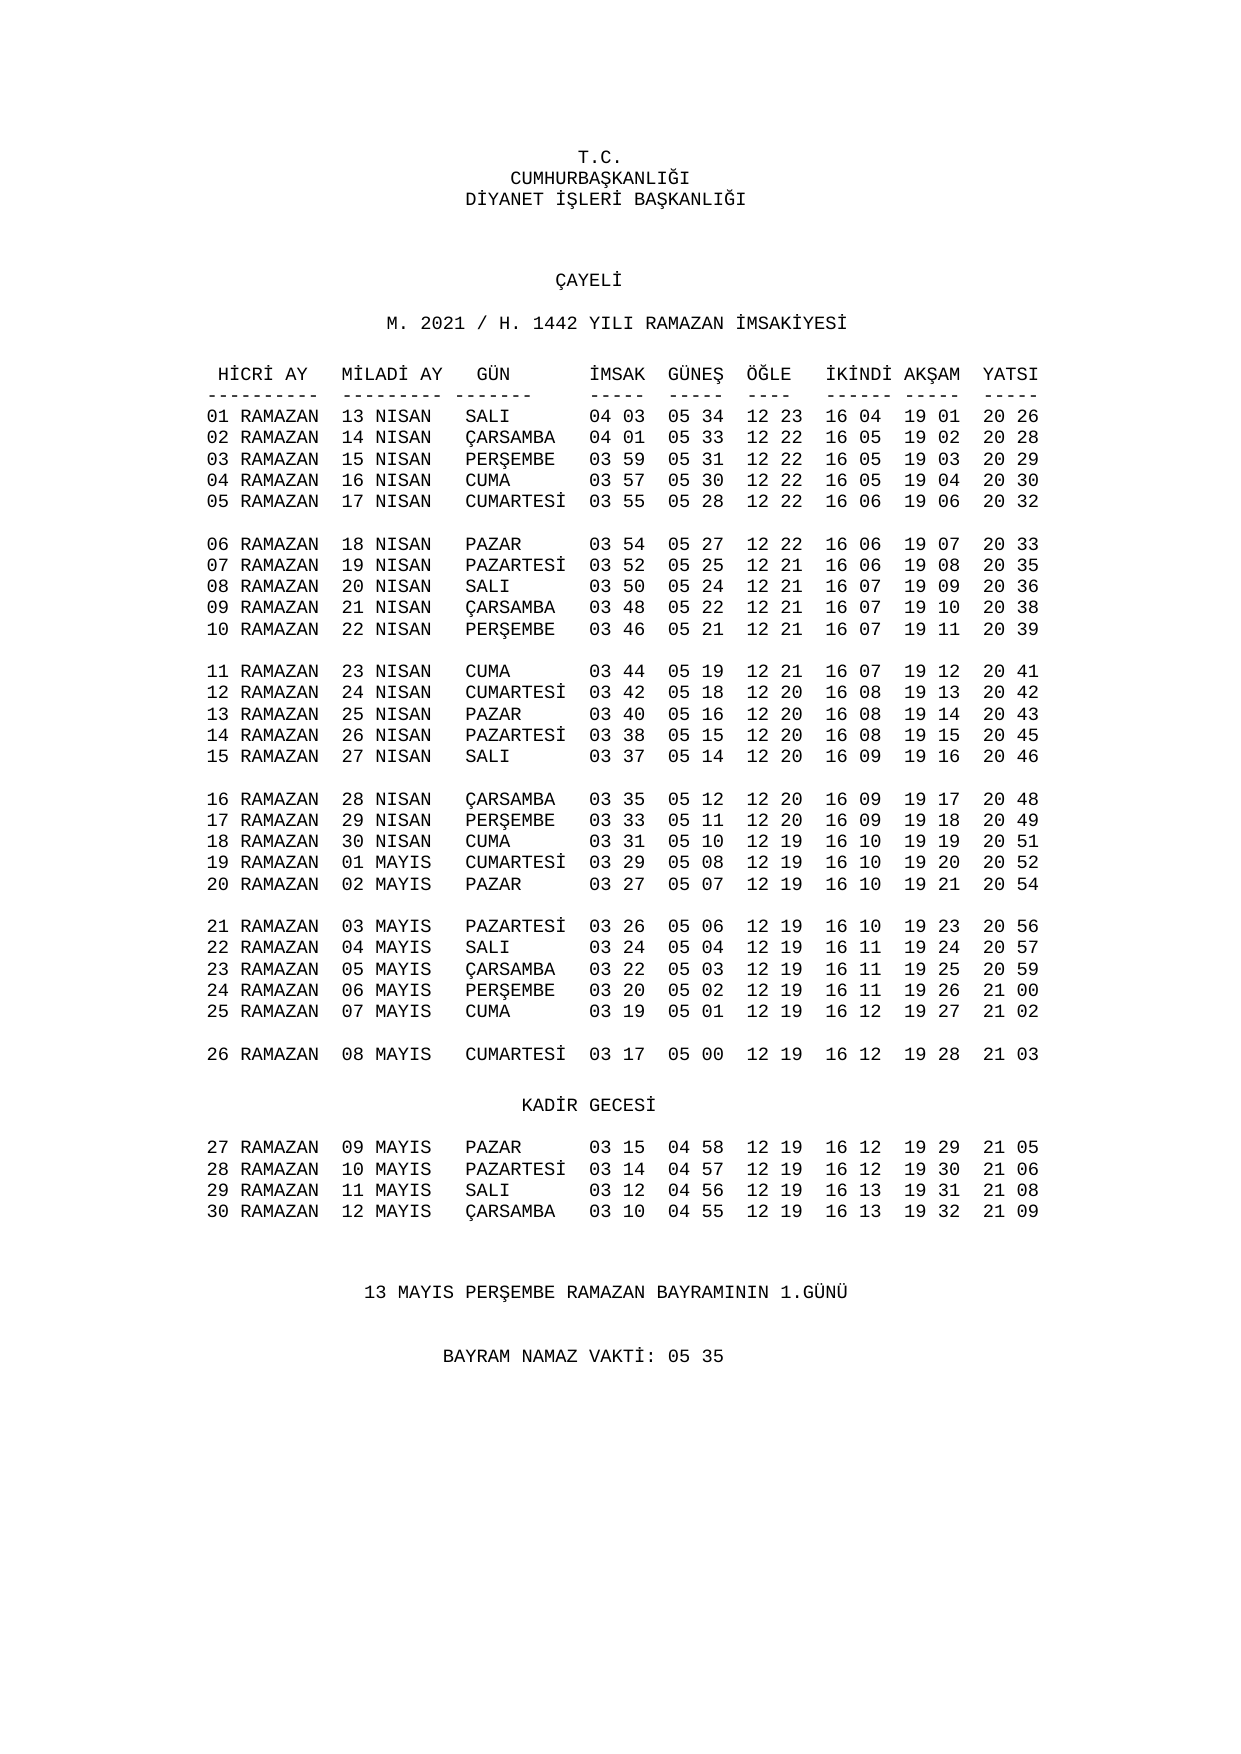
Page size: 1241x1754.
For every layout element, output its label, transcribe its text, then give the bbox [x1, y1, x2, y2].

text ---------- --------- ------- ----- ----- ---- ------ ----- ----- [139, 386, 1101, 407]
text 25 RAMAZAN 07 MAYIS CUMA 03 19 05 01 12 19 16 12 19 27 21 02 [139, 1002, 1101, 1023]
text 19 RAMAZAN 01 MAYIS CUMARTESİ 03 29 05 08 12 19 16 10 19 20 20 52 [139, 853, 1101, 874]
text CUMHURBAŞKANLIĞI [139, 169, 1101, 190]
text 09 RAMAZAN 21 NISAN ÇARSAMBA 03 48 05 22 12 21 16 07 19 10 20 38 [139, 598, 1101, 619]
text 12 RAMAZAN 24 NISAN CUMARTESİ 03 42 05 18 12 20 16 08 19 13 20 42 [139, 683, 1101, 704]
text HİCRİ AY MİLADİ AY GÜN İMSAK GÜNEŞ ÖĞLE İKİNDİ AKŞAM YATSI [139, 364, 1101, 386]
text 22 RAMAZAN 04 MAYIS SALI 03 24 05 04 12 19 16 11 19 24 20 57 [139, 938, 1101, 959]
text 20 RAMAZAN 02 MAYIS PAZAR 03 27 05 07 12 19 16 10 19 21 20 54 [139, 874, 1101, 896]
text 13 RAMAZAN 25 NISAN PAZAR 03 40 05 16 12 20 16 08 19 14 20 43 [139, 704, 1101, 726]
text 10 RAMAZAN 22 NISAN PERŞEMBE 03 46 05 21 12 21 16 07 19 11 20 39 [139, 619, 1101, 641]
text 02 RAMAZAN 14 NISAN ÇARSAMBA 04 01 05 33 12 22 16 05 19 02 20 28 [139, 428, 1101, 449]
text 24 RAMAZAN 06 MAYIS PERŞEMBE 03 20 05 02 12 19 16 11 19 26 21 00 [139, 981, 1101, 1002]
text 26 RAMAZAN 08 MAYIS CUMARTESİ 03 17 05 00 12 19 16 12 19 28 21 03 [139, 1044, 1101, 1066]
text 27 RAMAZAN 09 MAYIS PAZAR 03 15 04 58 12 19 16 12 19 29 21 05 [139, 1138, 1101, 1159]
text ÇAYELİ [139, 271, 1101, 292]
text DİYANET İŞLERİ BAŞKANLIĞI [139, 190, 1101, 211]
text 21 RAMAZAN 03 MAYIS PAZARTESİ 03 26 05 06 12 19 16 10 19 23 20 56 [139, 917, 1101, 938]
text 15 RAMAZAN 27 NISAN SALI 03 37 05 14 12 20 16 09 19 16 20 46 [139, 747, 1101, 768]
text BAYRAM NAMAZ VAKTİ: 05 35 [139, 1346, 1101, 1368]
text 03 RAMAZAN 15 NISAN PERŞEMBE 03 59 05 31 12 22 16 05 19 03 20 29 [139, 449, 1101, 471]
text 08 RAMAZAN 20 NISAN SALI 03 50 05 24 12 21 16 07 19 09 20 36 [139, 577, 1101, 598]
text 06 RAMAZAN 18 NISAN PAZAR 03 54 05 27 12 22 16 06 19 07 20 33 [139, 534, 1101, 556]
text KADİR GECESİ [139, 1096, 1101, 1117]
text 29 RAMAZAN 11 MAYIS SALI 03 12 04 56 12 19 16 13 19 31 21 08 [139, 1181, 1101, 1202]
text 11 RAMAZAN 23 NISAN CUMA 03 44 05 19 12 21 16 07 19 12 20 41 [139, 662, 1101, 683]
text 30 RAMAZAN 12 MAYIS ÇARSAMBA 03 10 04 55 12 19 16 13 19 32 21 09 [139, 1202, 1101, 1223]
text 23 RAMAZAN 05 MAYIS ÇARSAMBA 03 22 05 03 12 19 16 11 19 25 20 59 [139, 959, 1101, 981]
text T.C. [139, 148, 1101, 169]
text 07 RAMAZAN 19 NISAN PAZARTESİ 03 52 05 25 12 21 16 06 19 08 20 35 [139, 556, 1101, 577]
text 05 RAMAZAN 17 NISAN CUMARTESİ 03 55 05 28 12 22 16 06 19 06 20 32 [139, 492, 1101, 513]
text 18 RAMAZAN 30 NISAN CUMA 03 31 05 10 12 19 16 10 19 19 20 51 [139, 832, 1101, 853]
text 13 MAYIS PERŞEMBE RAMAZAN BAYRAMININ 1.GÜNÜ [139, 1283, 1101, 1304]
text 16 RAMAZAN 28 NISAN ÇARSAMBA 03 35 05 12 12 20 16 09 19 17 20 48 [139, 789, 1101, 811]
text 01 RAMAZAN 13 NISAN SALI 04 03 05 34 12 23 16 04 19 01 20 26 [139, 407, 1101, 428]
text 17 RAMAZAN 29 NISAN PERŞEMBE 03 33 05 11 12 20 16 09 19 18 20 49 [139, 811, 1101, 832]
text 28 RAMAZAN 10 MAYIS PAZARTESİ 03 14 04 57 12 19 16 12 19 30 21 06 [139, 1159, 1101, 1181]
text M. 2021 / H. 1442 YILI RAMAZAN İMSAKİYESİ [139, 313, 1101, 335]
text 14 RAMAZAN 26 NISAN PAZARTESİ 03 38 05 15 12 20 16 08 19 15 20 45 [139, 726, 1101, 747]
text 04 RAMAZAN 16 NISAN CUMA 03 57 05 30 12 22 16 05 19 04 20 30 [139, 471, 1101, 492]
